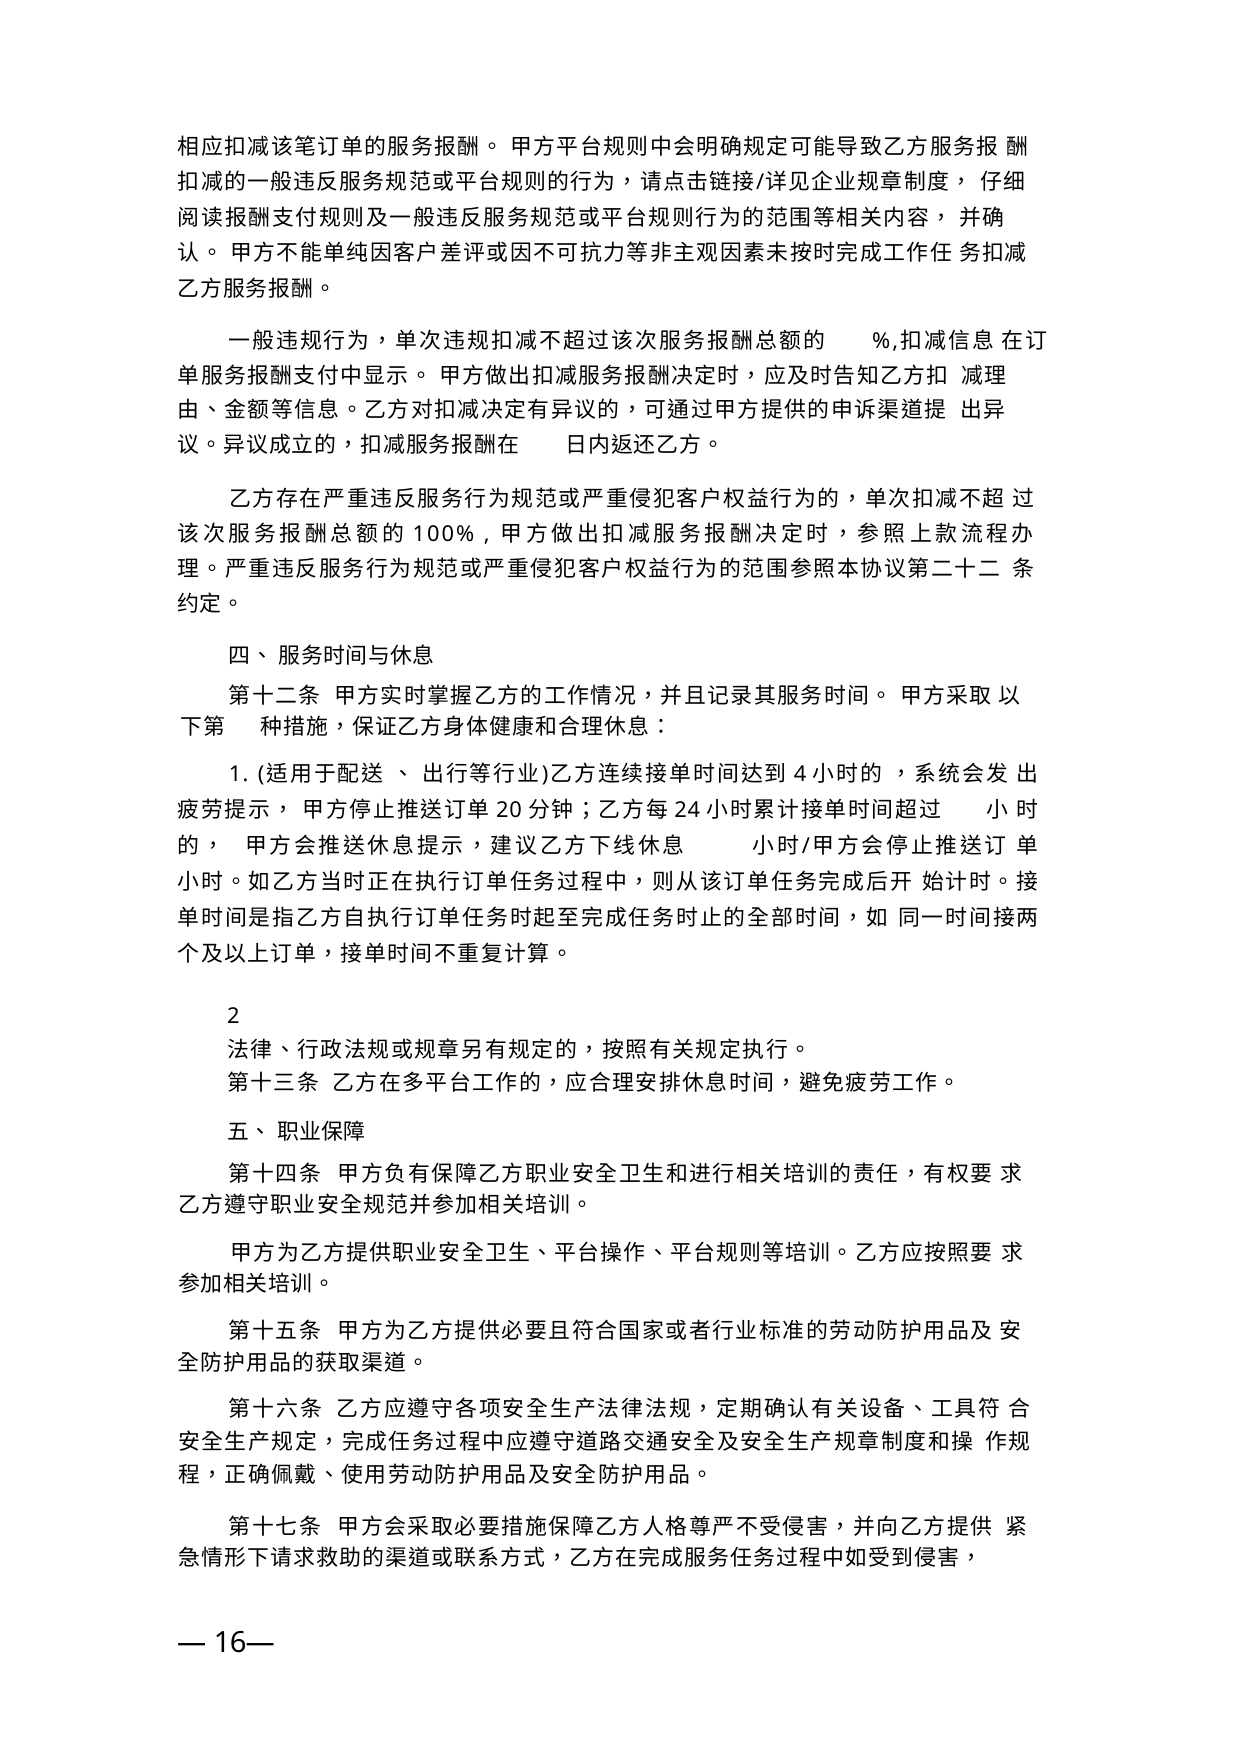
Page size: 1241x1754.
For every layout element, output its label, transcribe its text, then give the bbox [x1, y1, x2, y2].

text 第十七条 甲方会采取必要措施保障乙方人格尊严不受侵害，并向乙方提供 紧急情形下请求救助的渠道或联系方式，乙方在完成服务任务过程中如受到侵害， [178, 1511, 1045, 1572]
text 甲方为乙方提供职业安全卫生、平台操作、平台规则等培训。乙方应按照要 求参加相关培训。 [178, 1236, 1031, 1297]
text 第十四条 甲方负有保障乙方职业安全卫生和进行相关培训的责任，有权要 求乙方遵守职业安全规范并参加相关培训。 [178, 1158, 1034, 1218]
text 相应扣减该笔订单的服务报酬。 甲方平台规则中会明确规定可能导致乙方服务报 酬扣减的一般违反服务规范或平台规则的行为，请点击链接/详见企业规章制度， 仔细阅读报酬支付规则及一般违反服务规范或平台规则行为的范围等相关内容， 并确认。 甲方不能单纯因客户差评或因不可抗力等非主观因素未按时完成工作任 务扣减乙方服务报酬。 [178, 131, 1038, 302]
text 四、 服务时间与休息 [228, 641, 1054, 669]
text 第十六条 乙方应遵守各项安全生产法律法规，定期确认有关设备、工具符 合安全生产规定，完成任务过程中应遵守道路交通安全及安全生产规章制度和操 作规程，正确佩戴、使用劳动防护用品及安全防护用品。 [178, 1393, 1030, 1489]
text 一般违规行为，单次违规扣减不超过该次服务报酬总额的 %,扣减信息 在订单服务报酬支付中显示。 甲方做出扣减服务报酬决定时，应及时告知乙方扣 减理由、金额等信息。乙方对扣减决定有异议的，可通过甲方提供的申诉渠道提 出异议。异议成立的，扣减服务报酬在 日内返还乙方。 [178, 325, 1048, 458]
text 2 [227, 1000, 1054, 1030]
text 第十二条 甲方实时掌握乙方的工作情况，并且记录其服务时间。 甲方采取 以下第 种措施，保证乙方身体健康和合理休息： [180, 679, 1034, 741]
text 五、 职业保障 [228, 1117, 1054, 1145]
text 法律、行政法规或规章另有规定的，按照有关规定执行。 [227, 1036, 1054, 1063]
text 第十三条 乙方在多平台工作的，应合理安排休息时间，避免疲劳工作。 [227, 1075, 1054, 1117]
text 乙方存在严重违反服务行为规范或严重侵犯客户权益行为的，单次扣减不超 过该次服务报酬总额的100% , 甲方做出扣减服务报酬决定时，参照上款流程办 理。严重违反服务行为规范或严重侵犯客户权益行为的范围参照本协议第二十二 条约定。 [178, 483, 1034, 617]
text 1. (适用于配送 、 出行等行业)乙方连续接单时间达到4小时的 ，系统会发 出疲劳提示， 甲方停止推送订单20分钟；乙方每24小时累计接单时间超过 小 时的， 甲方会推送休息提示，建议乙方下线休息 小时/甲方会停止推送订 单 小时。如乙方当时正在执行订单任务过程中，则从该订单任务完成后开 始计时。接单时间是指乙方自执行订单任务时起至完成任务时止的全部时间，如 同一时间接两个及以上订单，接单时间不重复计算。 [177, 758, 1039, 968]
text 第十五条 甲方为乙方提供必要且符合国家或者行业标准的劳动防护用品及 安全防护用品的获取渠道。 [178, 1315, 1034, 1376]
